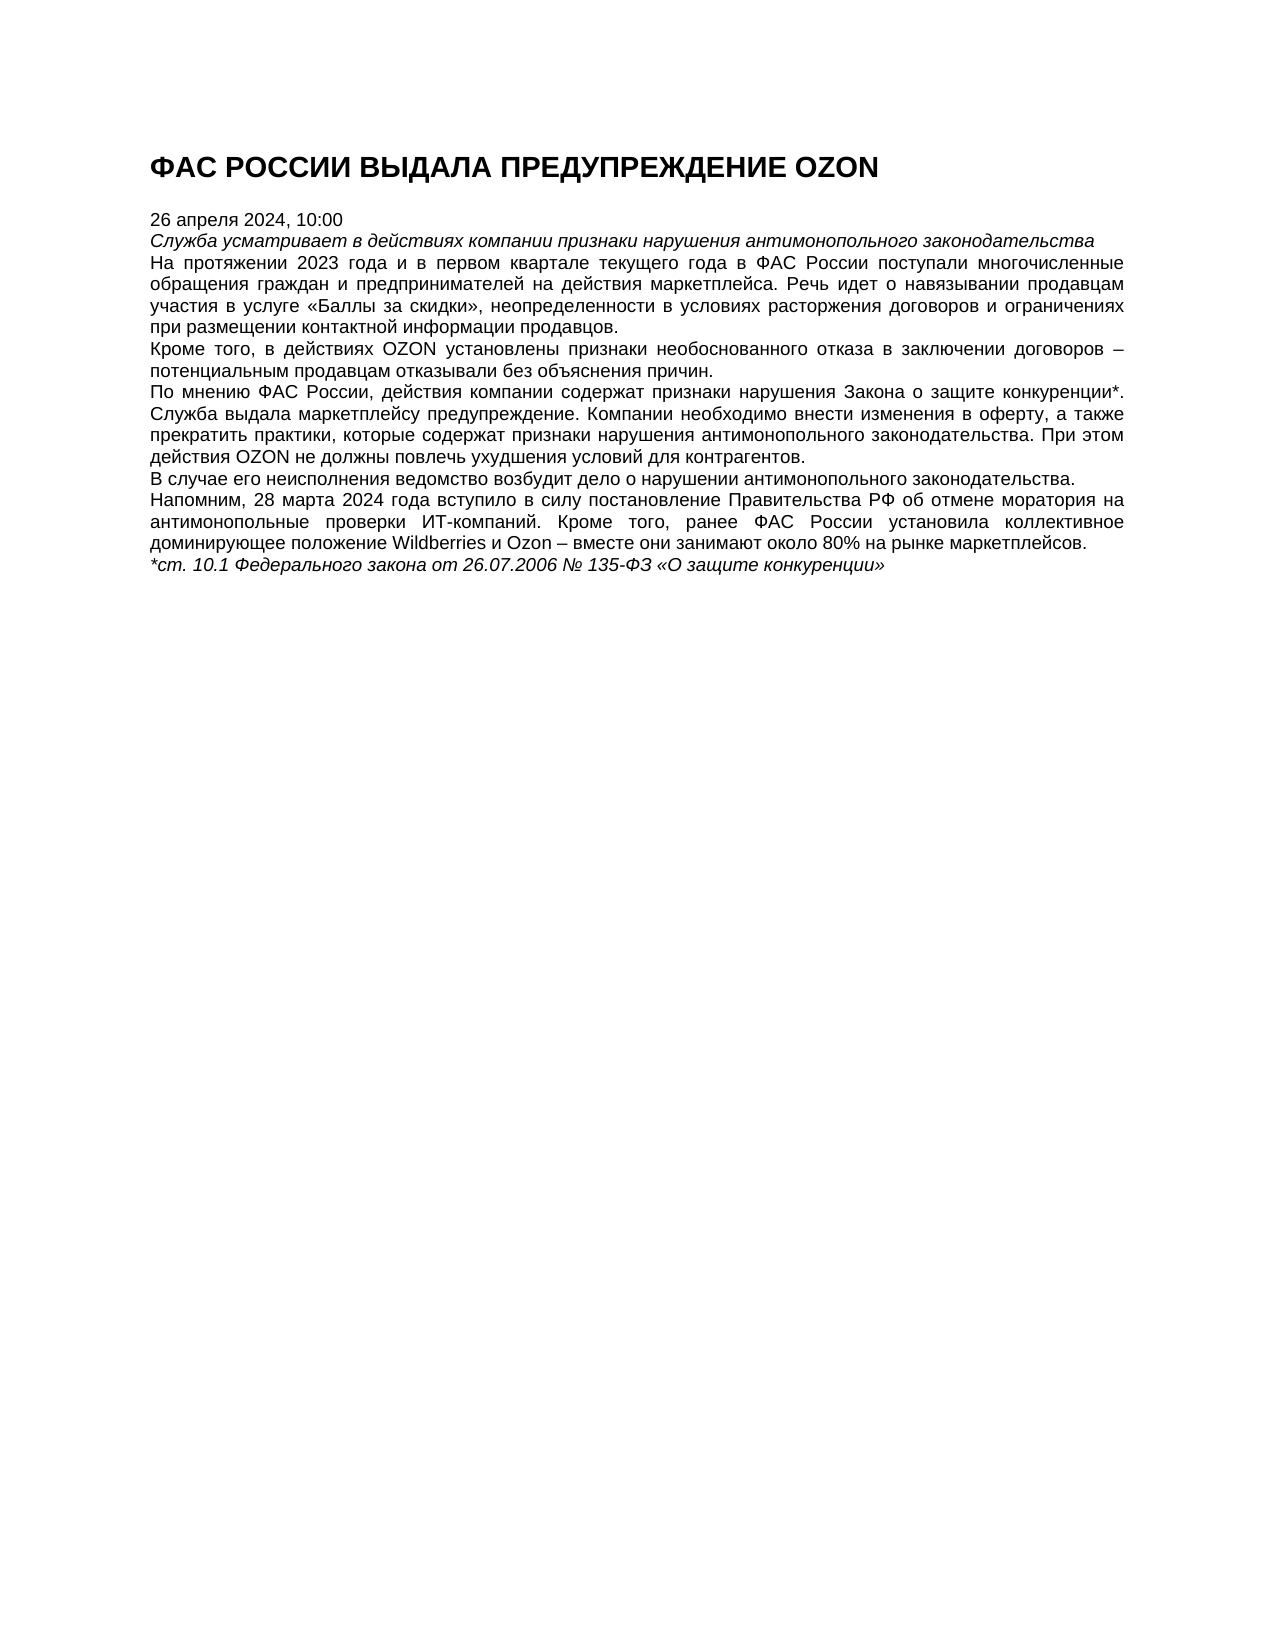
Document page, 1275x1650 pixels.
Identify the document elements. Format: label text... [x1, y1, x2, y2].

text Кроме того, в действиях OZON установлены признаки необоснованного отказа в заключении договоров – потенциальным продавцам отказывали без объяснения причин. [150, 338, 1125, 381]
text Служба усматривает в действиях компании признаки нарушения антимонопольного законодательства [150, 230, 1125, 252]
text На протяжении 2023 года и в первом квартале текущего года в ФАС России поступали многочисленные обращения граждан и предпринимателей на действия маркетплейса. Речь идет о навязывании продавцам участия в услуге «Баллы за скидки», неопределенности в условиях расторжения договоров и ограничениях при размещении контактной информации продавцов. [150, 252, 1125, 338]
text В случае его неисполнения ведомство возбудит дело о нарушении антимонопольного законодательства. [150, 467, 1125, 489]
text 26 апреля 2024, 10:00 [150, 208, 1125, 230]
text *ст. 10.1 Федерального закона от 26.07.2006 № 135-ФЗ «О защите конкуренции» [150, 553, 1125, 575]
text По мнению ФАС России, действия компании содержат признаки нарушения Закона о защите конкуренции*. Служба выдала маркетплейсу предупреждение. Компании необходимо внести изменения в оферту, а также прекратить практики, которые содержат признаки нарушения антимонопольного законодательства. При этом действия OZON не должны повлечь ухудшения условий для контрагентов. [150, 381, 1125, 467]
subtitle ФАС России выдала предупреждение OZON [150, 150, 1125, 183]
text Напомним, 28 марта 2024 года вступило в силу постановление Правительства РФ об отмене моратория на антимонопольные проверки ИТ-компаний. Кроме того, ранее ФАС России установила коллективное доминирующее положение Wildberries и Ozon – вместе они занимают около 80% на рынке маркетплейсов. [150, 489, 1125, 553]
